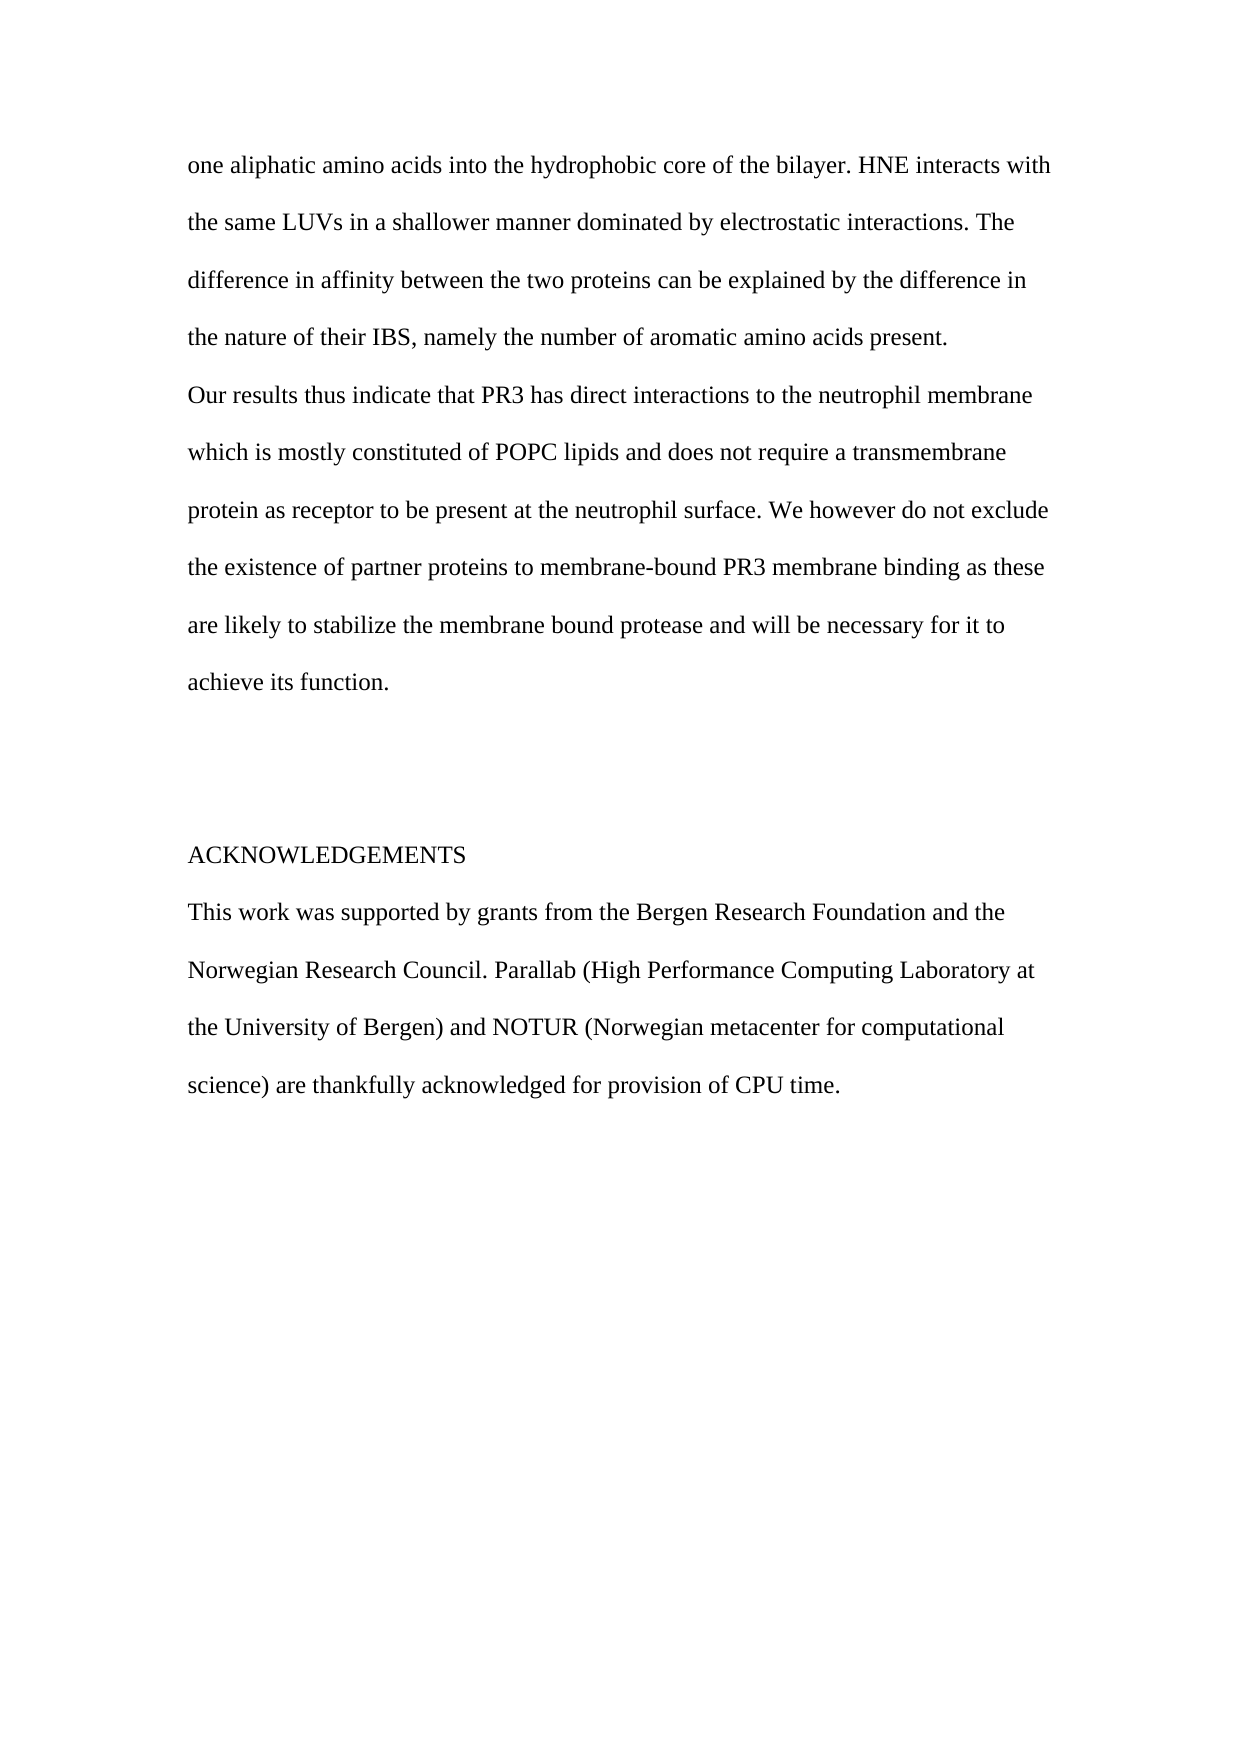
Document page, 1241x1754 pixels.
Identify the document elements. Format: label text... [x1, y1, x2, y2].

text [187, 150, 1053, 351]
text This work was supported by grants from the Bergen Research Foundation and the Norwegian Research Council. Parallab (High Performance Computing Laboratory at the University of Bergen) and NOTUR (Norwegian metacenter for computational science) are thankfully acknowledged for provision of CPU time. [187, 897, 1053, 1099]
text ACKNOWLEDGEMENTS [187, 840, 1053, 869]
text Our results thus indicate that PR3 has direct interactions to the neutrophil membrane which is mostly constituted of POPC lipids and does not require a transmembrane protein as receptor to be present at the neutrophil surface. We however do not exclude the existence of partner proteins to membrane-bound PR3 membrane binding as these are likely to stabilize the membrane bound protease and will be necessary for it to achieve its function. [187, 380, 1053, 696]
